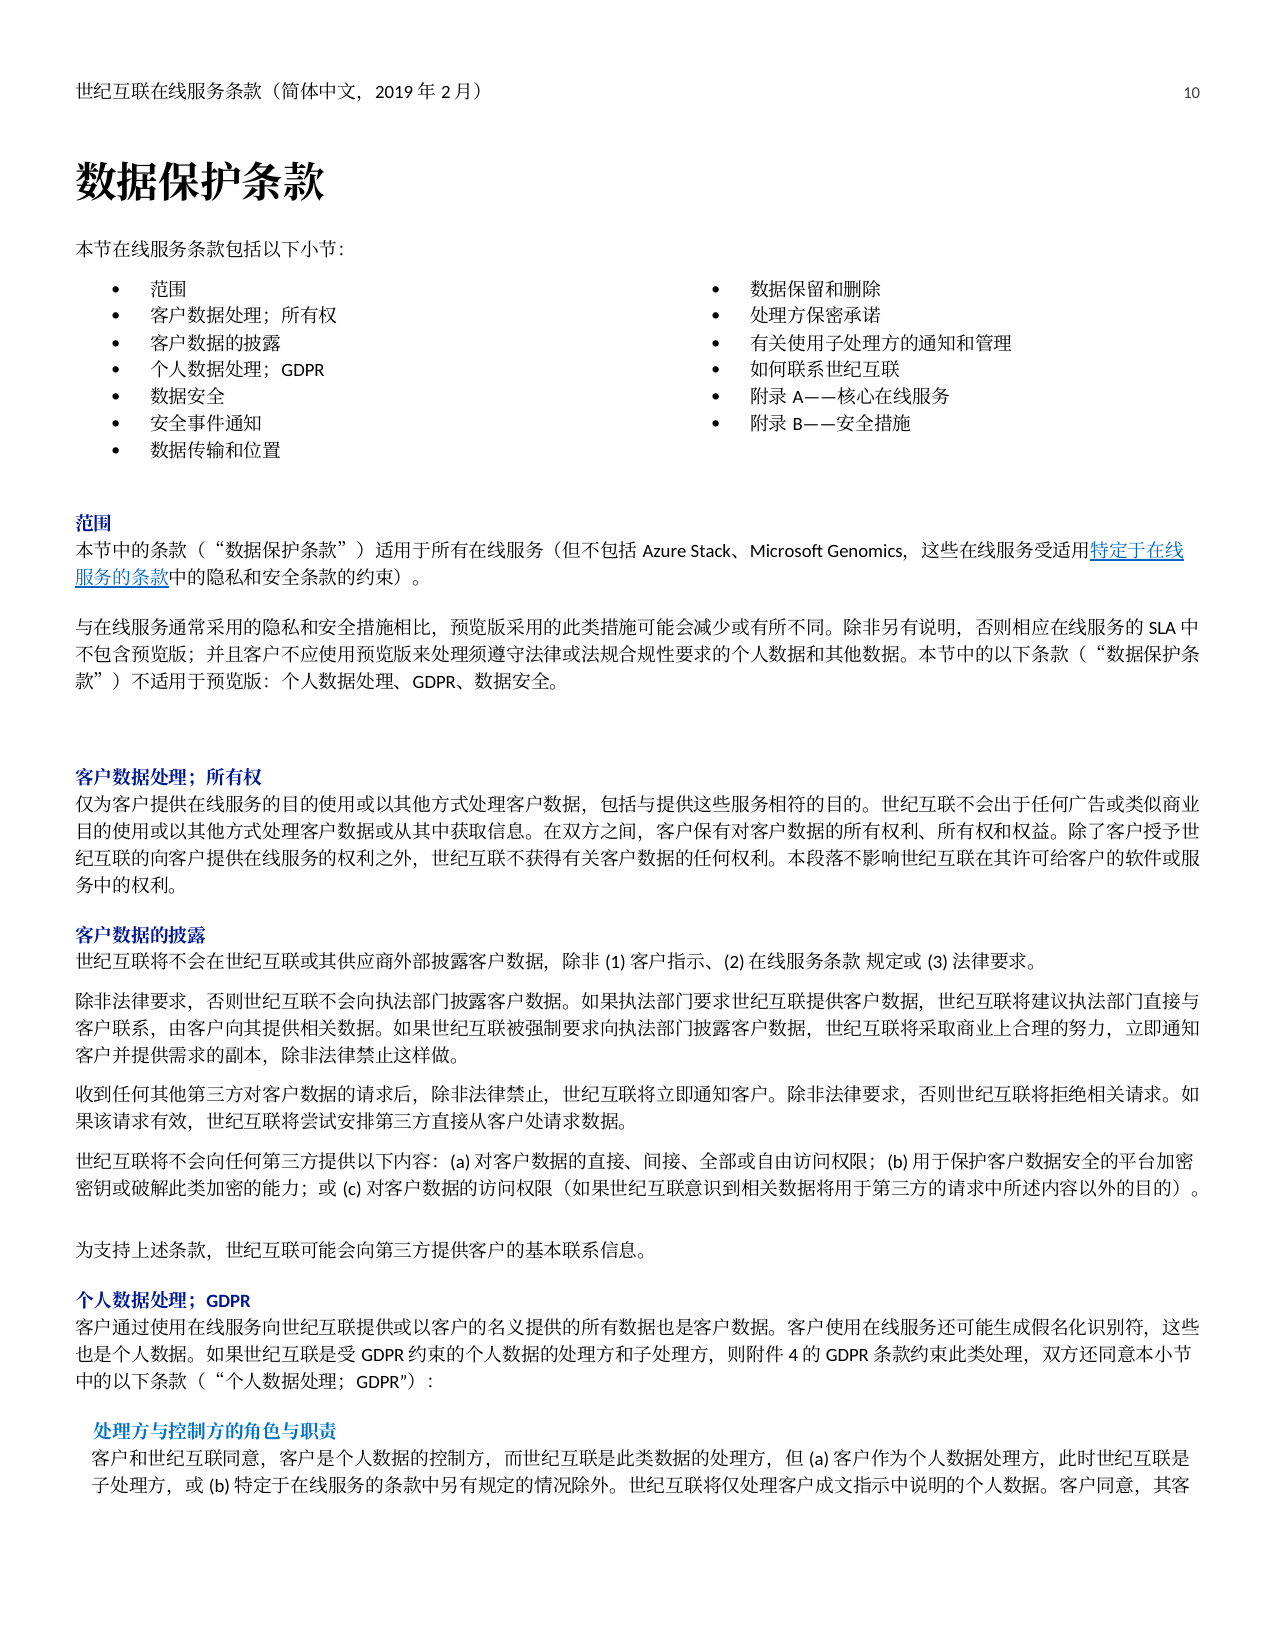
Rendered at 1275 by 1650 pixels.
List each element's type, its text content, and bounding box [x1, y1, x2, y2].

subtitle 客户数据的披露 [75, 920, 1200, 947]
list 世纪互联将不会向任何第三方提供以下内容：(a) 对客户数据的直接、间接、全部或自由访问权限；(b) 用于保护客户数据安全的平台加密密钥或破解此类加密的能力；或 (c) 对客户数据的访问权限（如果世纪互联意识到相关数据将用于第三方的请求中所述内容以外的目的）。 [75, 1147, 1200, 1224]
list 范围 [112, 274, 600, 301]
list 本节中的条款（“数据保护条款”）适用于所有在线服务（但不包括 Azure Stack、Microsoft Genomics，这些在线服务受适用特定于在线服务的条款中的隐私和安全条款的约束）。 [75, 536, 1200, 590]
list 收到任何其他第三方对客户数据的请求后，除非法律禁止，世纪互联将立即通知客户。除非法律要求，否则世纪互联将拒绝相关请求。如果该请求有效，世纪互联将尝试安排第三方直接从客户处请求数据。 [75, 1080, 1200, 1134]
list 有关使用子处理方的通知和管理 [712, 328, 1200, 355]
list 处理方保密承诺 [712, 301, 1200, 328]
list 与在线服务通常采用的隐私和安全措施相比，预览版采用的此类措施可能会减少或有所不同。除非另有说明，否则相应在线服务的 SLA 中不包含预览版；并且客户不应使用预览版来处理须遵守法律或法规合规性要求的个人数据和其他数据。本节中的以下条款（“数据保护条款”）不适用于预览版：个人数据处理、GDPR、数据安全。 [75, 613, 1200, 694]
list 附录 A——核心在线服务 [712, 382, 1200, 409]
subtitle 数据保护条款 [75, 150, 1200, 210]
list 世纪互联将不会在世纪互联或其供应商外部披露客户数据，除非 (1) 客户指示、(2) 在线服务条款 规定或 (3) 法律要求。 [75, 947, 1200, 974]
list 本节在线服务条款包括以下小节： [75, 235, 1200, 262]
list 除非法律要求，否则世纪互联不会向执法部门披露客户数据。如果执法部门要求世纪互联提供客户数据，世纪互联将建议执法部门直接与客户联系，由客户向其提供相关数据。如果世纪互联被强制要求向执法部门披露客户数据，世纪互联将采取商业上合理的努力，立即通知客户并提供需求的副本，除非法律禁止这样做。 [75, 987, 1200, 1068]
list 如何联系世纪互联 [712, 355, 1200, 382]
list 客户通过使用在线服务向世纪互联提供或以客户的名义提供的所有数据也是客户数据。客户使用在线服务还可能生成假名化识别符，这些也是个人数据。如果世纪互联是受 GDPR 约束的个人数据的处理方和子处理方，则附件 4 的 GDPR 条款约束此类处理，双方还同意本小节中的以下条款（“个人数据处理；GDPR”）： [75, 1313, 1200, 1394]
list 客户数据的披露 [112, 328, 600, 355]
list 数据保留和删除 [712, 274, 1200, 301]
list 仅为客户提供在线服务的目的使用或以其他方式处理客户数据，包括与提供这些服务相符的目的。世纪互联不会出于任何广告或类似商业目的使用或以其他方式处理客户数据或从其中获取信息。在双方之间，客户保有对客户数据的所有权利、所有权和权益。除了客户授予世纪互联的向客户提供在线服务的权利之外，世纪互联不获得有关客户数据的任何权利。本段落不影响世纪互联在其许可给客户的软件或服务中的权利。 [75, 789, 1200, 897]
list 客户数据处理；所有权 [112, 301, 600, 328]
list 个人数据处理；GDPR [112, 355, 600, 382]
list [91, 1444, 1200, 1498]
list 数据传输和位置 [112, 436, 600, 463]
list 处理方与控制方的角色与职责 [94, 1417, 1200, 1444]
list 数据安全 [112, 382, 600, 409]
subtitle 范围 [75, 509, 1200, 536]
subtitle 客户数据处理；所有权 [75, 763, 1200, 789]
list 安全事件通知 [112, 409, 600, 436]
list 为支持上述条款，世纪互联可能会向第三方提供客户的基本联系信息。 [75, 1236, 1200, 1263]
subtitle 个人数据处理；GDPR [75, 1286, 1200, 1313]
list 附录 B——安全措施 [712, 409, 1200, 436]
